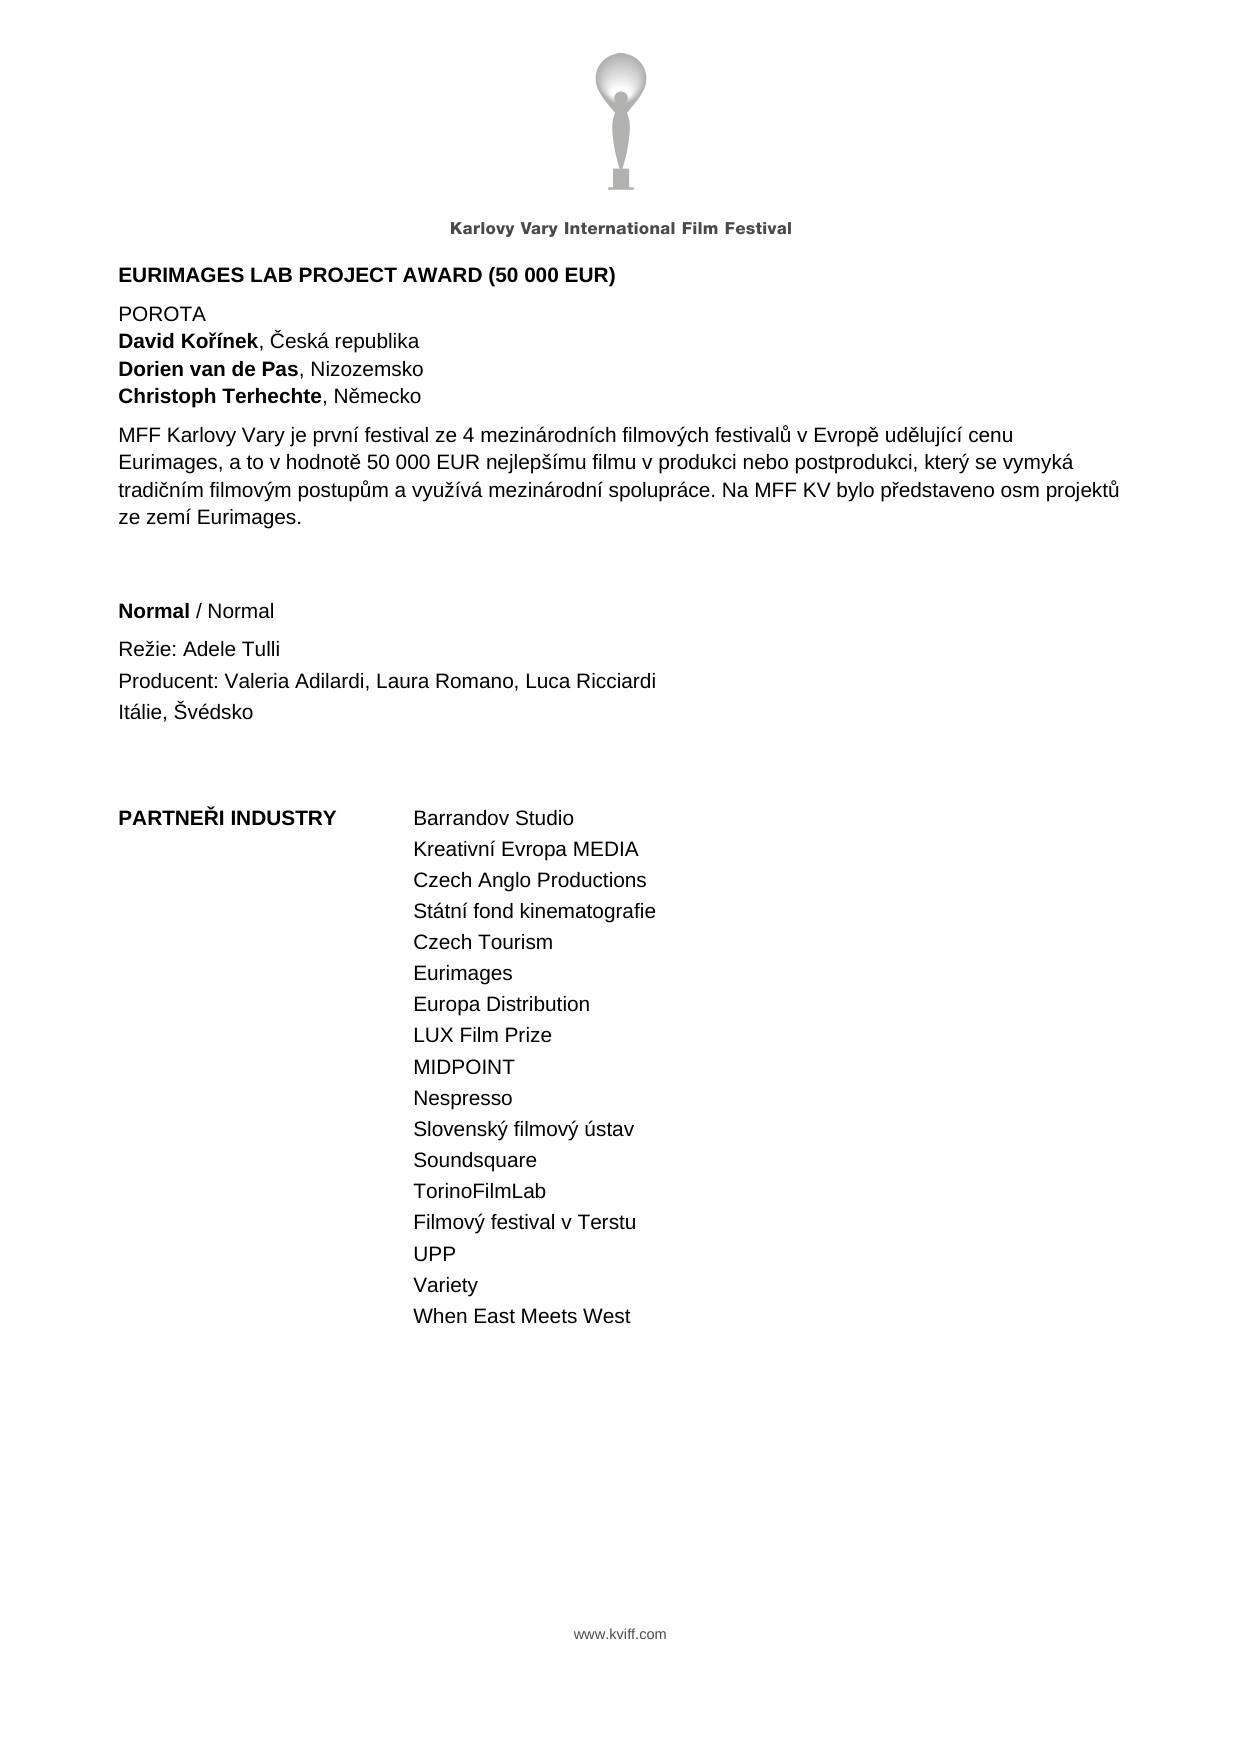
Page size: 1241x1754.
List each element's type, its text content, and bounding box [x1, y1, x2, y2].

text LUX Film Prize [413, 1023, 1122, 1047]
text David Kořínek, Česká republika [118, 329, 1122, 353]
text Czech Anglo Productions [413, 868, 1122, 892]
text Státní fond kinematografie [413, 899, 1122, 923]
text UPP [413, 1241, 1122, 1265]
text MFF Karlovy Vary je první festival ze 4 mezinárodních filmových festivalů v Evropě udělující cenu Eurimages, a to v hodnotě 50 000 EUR nejlepšímu filmu v produkci nebo postprodukci, který se vymyká tradičním filmovým postupům a využívá mezinárodní spolupráce. Na MFF KV bylo představeno osm projektů ze zemí Eurimages. [118, 423, 1122, 529]
text Variety [413, 1272, 1122, 1296]
text Slovenský filmový ústav [413, 1117, 1122, 1141]
text MIDPOINT [413, 1054, 1122, 1078]
text Europa Distribution [413, 992, 1122, 1016]
text Dorien van de Pas, Nizozemsko [118, 357, 1122, 381]
text Itálie, Švédsko [118, 699, 1122, 723]
text TorinoFilmLab [413, 1179, 1122, 1203]
text Producent: Valeria Adilardi, Laura Romano, Luca Ricciardi [118, 668, 1122, 692]
text Czech Tourism [413, 930, 1122, 954]
text Režie: Adele Tulli [118, 637, 1122, 661]
text Eurimages [413, 961, 1122, 985]
text Christoph Terhechte, Německo [118, 384, 1122, 408]
picture [377, 53, 864, 240]
text EURIMAGES LAB PROJECT AWARD (50 000 EUR) [118, 263, 1122, 287]
text POROTA [118, 302, 1122, 326]
text Filmový festival v Terstu [413, 1210, 1122, 1234]
text Normal / Normal [118, 599, 1122, 623]
text When East Meets West [413, 1304, 1122, 1328]
text Nespresso [413, 1086, 1122, 1109]
text PARTNEŘI INDUSTRY Barrandov Studio [118, 805, 1122, 829]
text Kreativní Evropa MEDIA [413, 836, 1122, 860]
text Soundsquare [413, 1148, 1122, 1172]
